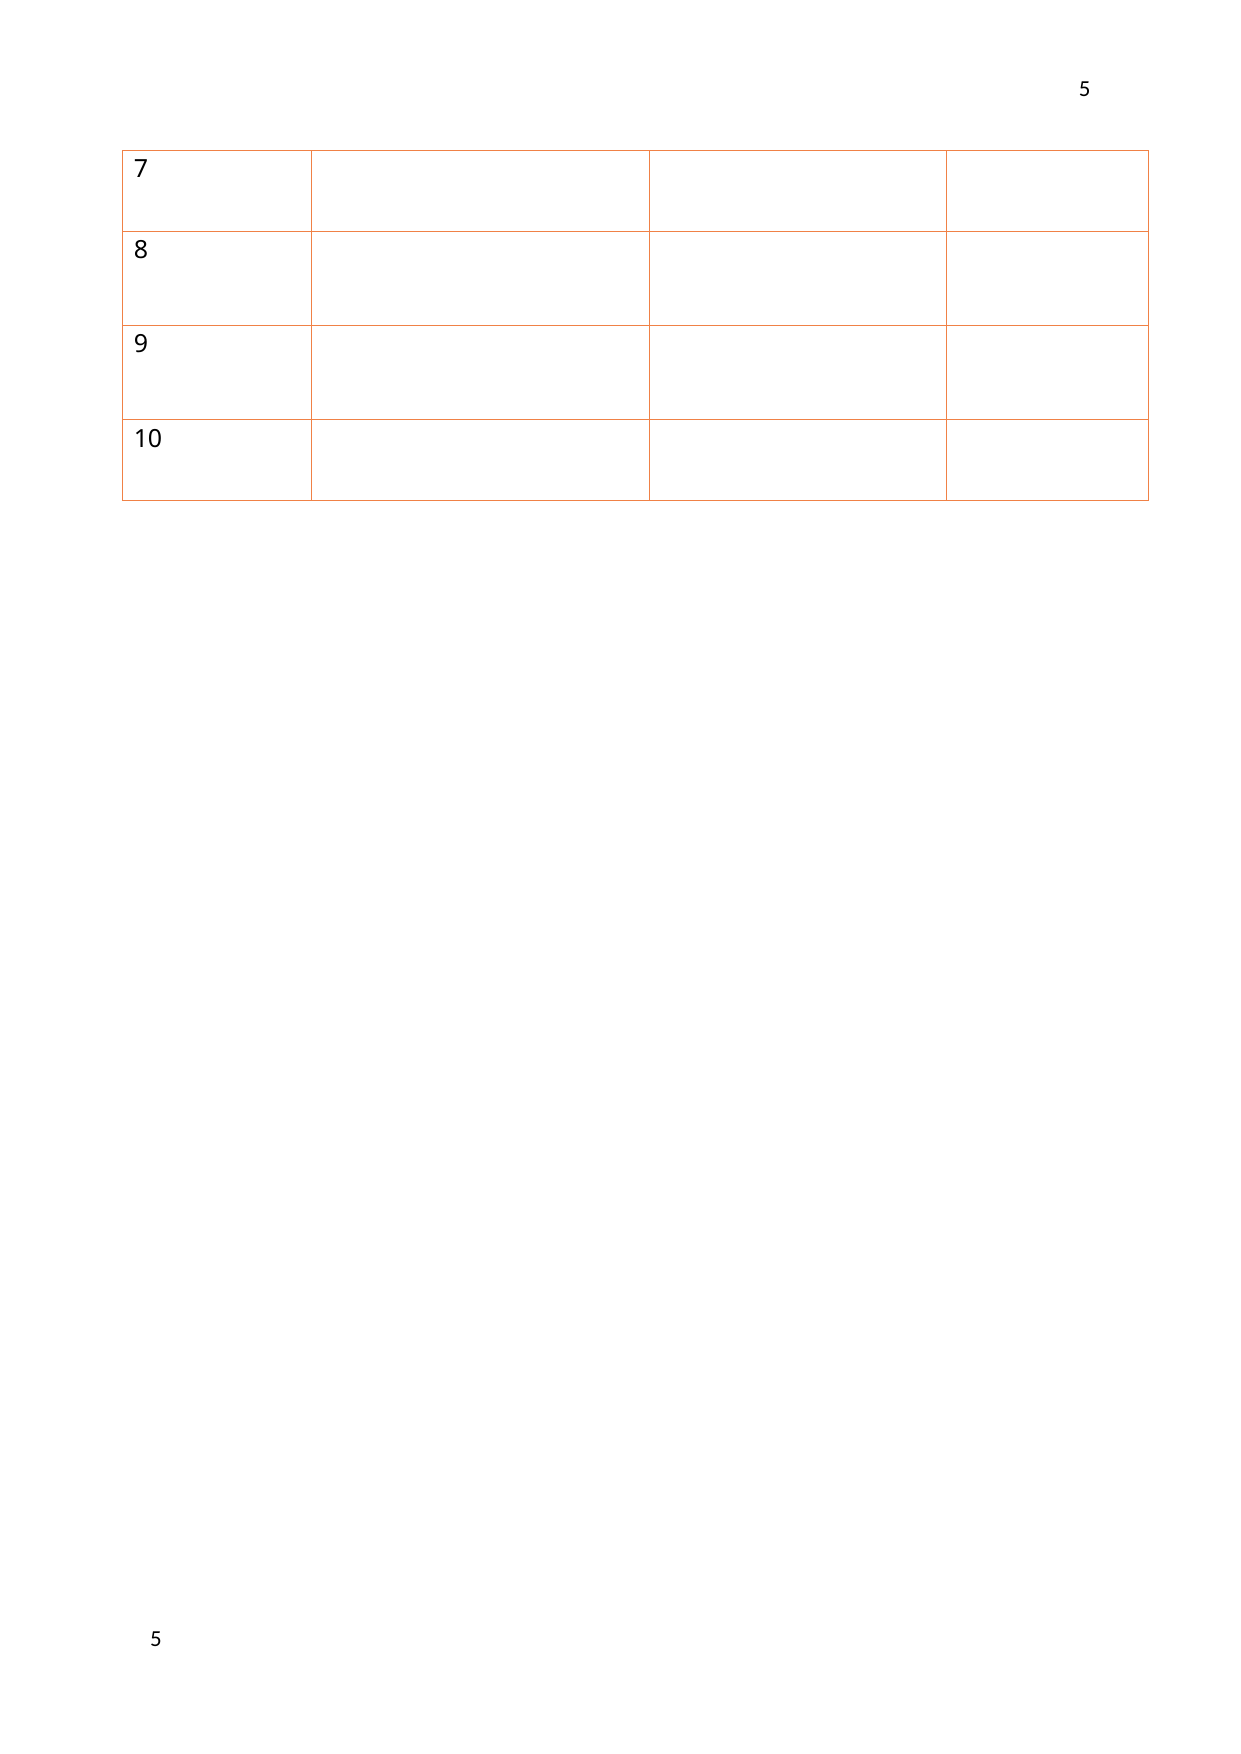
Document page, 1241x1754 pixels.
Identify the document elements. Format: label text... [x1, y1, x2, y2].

table_cell [947, 151, 1148, 231]
table_cell [650, 420, 946, 500]
table_cell [312, 232, 649, 325]
table_cell [650, 326, 946, 419]
table_cell 8 [123, 232, 311, 325]
table_cell [947, 232, 1148, 325]
table_cell [947, 326, 1148, 419]
table_cell [947, 420, 1148, 500]
table_cell [312, 151, 649, 231]
table_cell [650, 151, 946, 231]
table_cell [312, 420, 649, 500]
table_cell [312, 326, 649, 419]
table_cell 7 [123, 151, 311, 231]
table_cell 10 [123, 420, 311, 500]
table_cell 9 [123, 326, 311, 419]
table_cell [650, 232, 946, 325]
